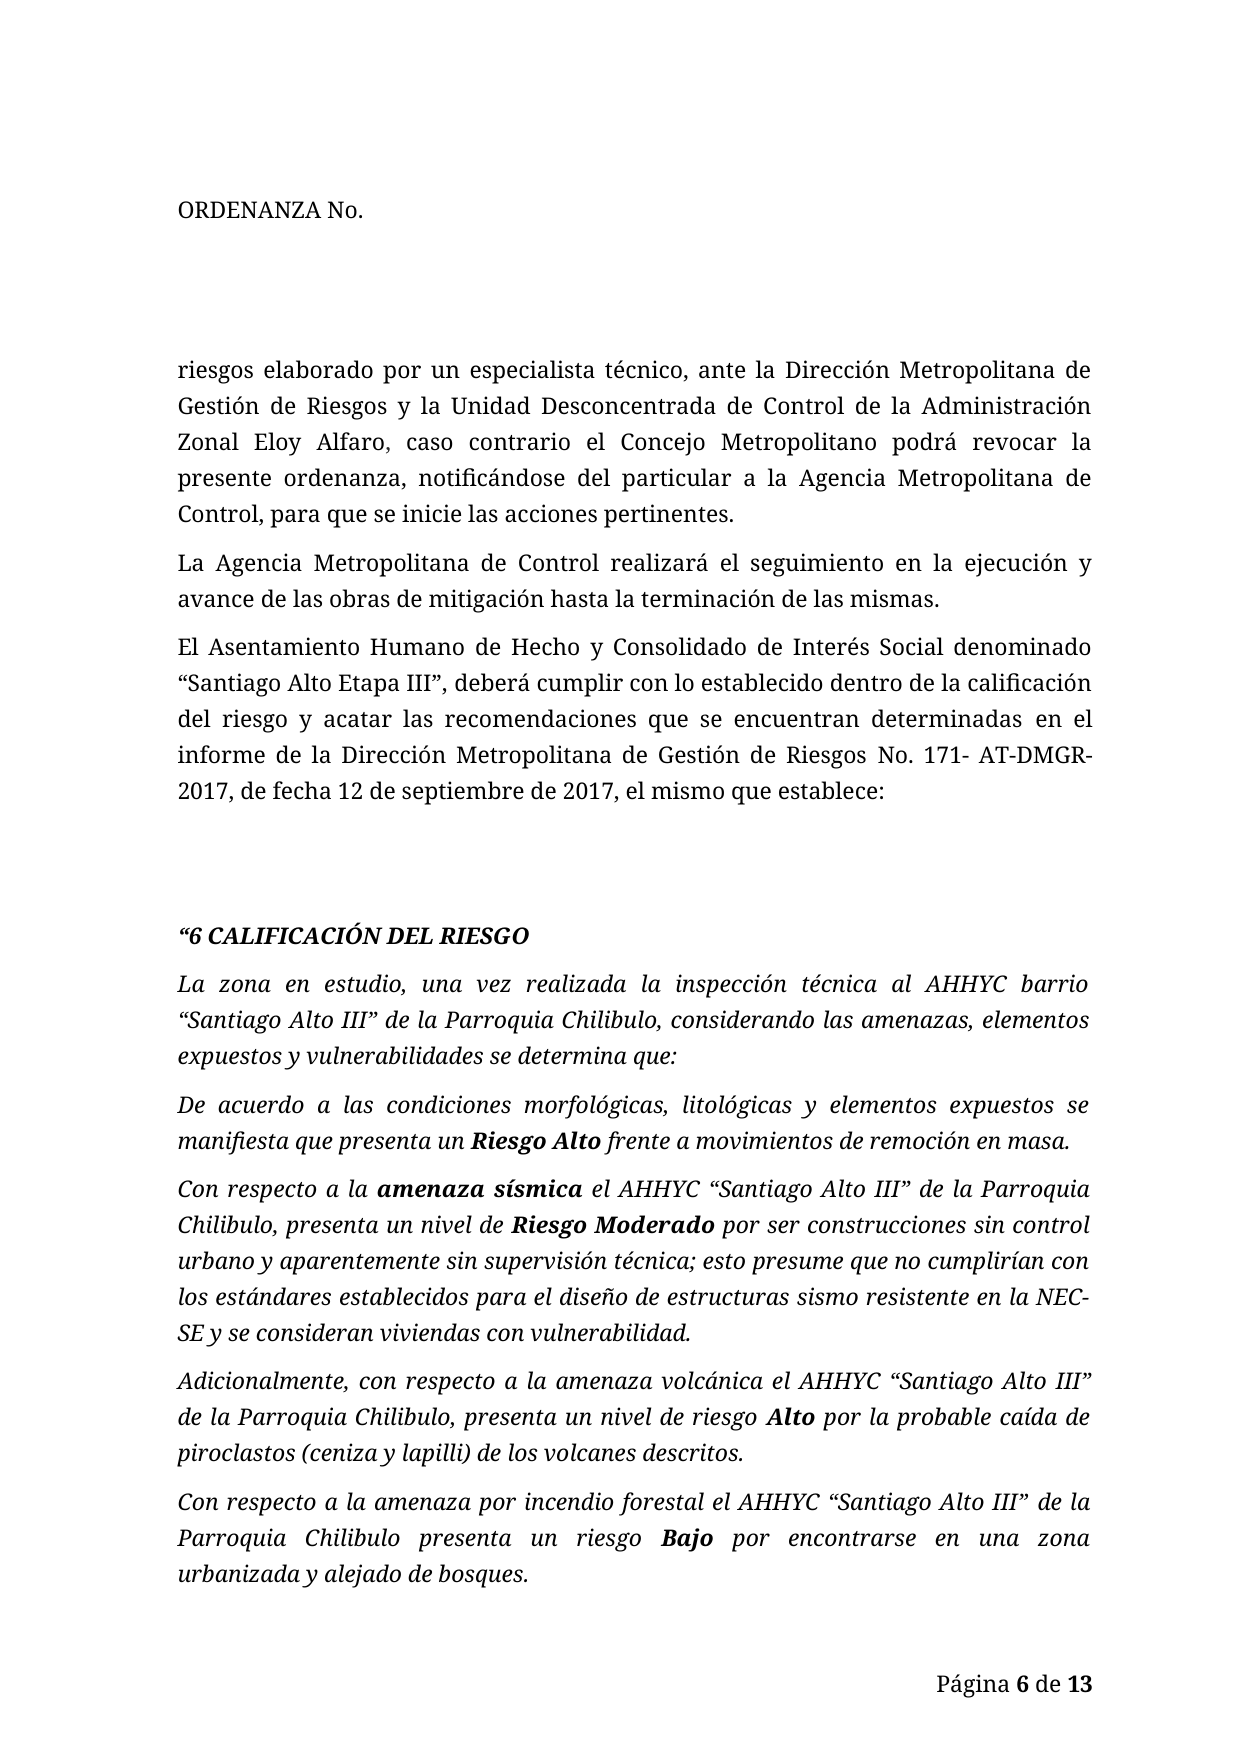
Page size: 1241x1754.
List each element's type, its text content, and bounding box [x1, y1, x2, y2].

text La Agencia Metropolitana de Control realizará el seguimiento en la ejecución y avance de las obras de mitigación hasta la terminación de las mismas. [177, 547, 1093, 614]
text “6 CALIFICACIÓN DEL RIESGO [177, 920, 1093, 951]
text De acuerdo a las condiciones morfológicas, litológicas y elementos expuestos se manifiesta que presenta un Riesgo Alto frente a movimientos de remoción en masa. [177, 1089, 1093, 1156]
text El Asentamiento Humano de Hecho y Consolidado de Interés Social denominado “Santiago Alto Etapa III”, deberá cumplir con lo establecido dentro de la calificación del riesgo y acatar las recomendaciones que se encuentran determinadas en el informe de la Dirección Metropolitana de Gestión de Riesgos No. 171- AT-DMGR-2017, de fecha 12 de septiembre de 2017, el mismo que establece: [177, 631, 1093, 806]
text Con respecto a la amenaza por incendio forestal el AHHYC “Santiago Alto III” de la Parroquia Chilibulo presenta un riesgo Bajo por encontrarse en una zona urbanizada y alejado de bosques. [177, 1486, 1093, 1589]
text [177, 354, 1093, 529]
text La zona en estudio, una vez realizada la inspección técnica al AHHYC barrio “Santiago Alto III” de la Parroquia Chilibulo, considerando las amenazas, elementos expuestos y vulnerabilidades se determina que: [177, 968, 1093, 1072]
text Adicionalmente, con respecto a la amenaza volcánica el AHHYC “Santiago Alto III” de la Parroquia Chilibulo, presenta un nivel de riesgo Alto por la probable caída de piroclastos (ceniza y lapilli) de los volcanes descritos. [177, 1365, 1093, 1468]
text Con respecto a la amenaza sísmica el AHHYC “Santiago Alto III” de la Parroquia Chilibulo, presenta un nivel de Riesgo Moderado por ser construcciones sin control urbano y aparentemente sin supervisión técnica; esto presume que no cumplirían con los estándares establecidos para el diseño de estructuras sismo resistente en la NEC-SE y se consideran viviendas con vulnerabilidad. [177, 1173, 1093, 1348]
